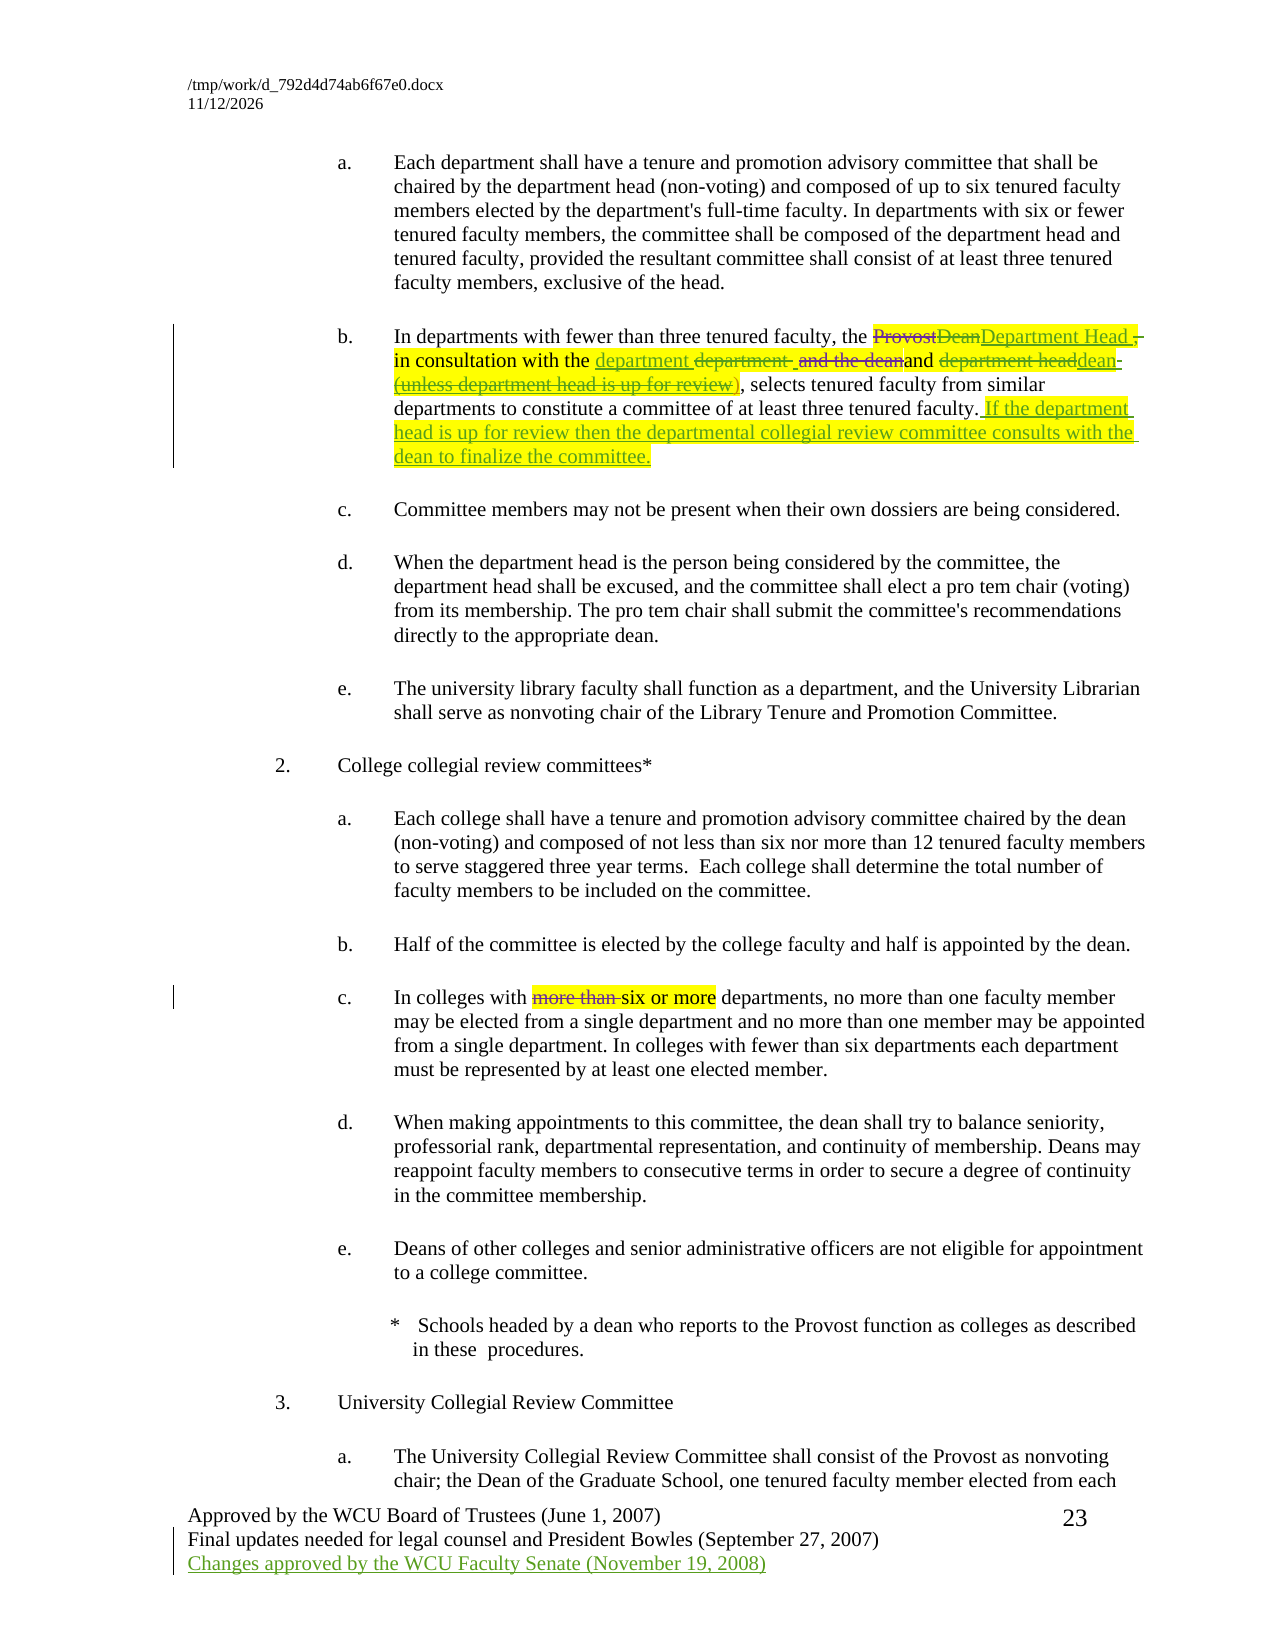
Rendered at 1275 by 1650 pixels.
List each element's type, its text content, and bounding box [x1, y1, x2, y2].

text e. The university library faculty shall function as a department, and the University Librarian shall serve as nonvoting chair of the Library Tenure and Promotion Committee. [337, 676, 1150, 724]
text d. When making appointments to this committee, the dean shall try to balance seniority, professorial rank, departmental representation, and continuity of membership. Deans may reappoint faculty members to consecutive terms in order to secure a degree of continuity in the committee membership. [337, 1110, 1150, 1207]
text 2. College collegial review committees* [187, 753, 1150, 777]
text c. Committee members may not be present when their own dossiers are being considered. [337, 497, 1150, 521]
text b. Half of the committee is elected by the college faculty and half is appointed by the dean. [337, 932, 1150, 956]
text b. In departments with fewer than three tenured faculty, the in consultation with the and , selects tenured faculty from similar departments to constitute a committee of at least three tenured faculty. [337, 323, 1150, 468]
text * Schools headed by a dean who reports to the Provost function as colleges as described in these procedures. [187, 1313, 1151, 1361]
text e. Deans of other colleges and senior administrative officers are not eligible for appointment to a college committee. [337, 1236, 1150, 1284]
text c. In colleges with six or more departments, no more than one faculty member may be elected from a single department and no more than one member may be appointed from a single department. In colleges with fewer than six departments each department must be represented by at least one elected member. [337, 985, 1150, 1081]
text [337, 1443, 1150, 1492]
text a. Each college shall have a tenure and promotion advisory committee chaired by the dean (non-voting) and composed of not less than six nor more than 12 tenured faculty members to serve staggered three year terms. Each college shall determine the total number of faculty members to be included on the committee. [337, 806, 1150, 902]
text 3. University Collegial Review Committee [187, 1390, 1150, 1414]
text a. Each department shall have a tenure and promotion advisory committee that shall be chaired by the department head (non-voting) and composed of up to six tenured faculty members elected by the department's full-time faculty. In departments with six or fewer tenured faculty members, the committee shall be composed of the department head and tenured faculty, provided the resultant committee shall consist of at least three tenured faculty members, exclusive of the head. [337, 150, 1150, 294]
text d. When the department head is the person being considered by the committee, the department head shall be excused, and the committee shall elect a pro tem chair (voting) from its membership. The pro tem chair shall submit the committee's recommendations directly to the appropriate dean. [337, 550, 1150, 647]
